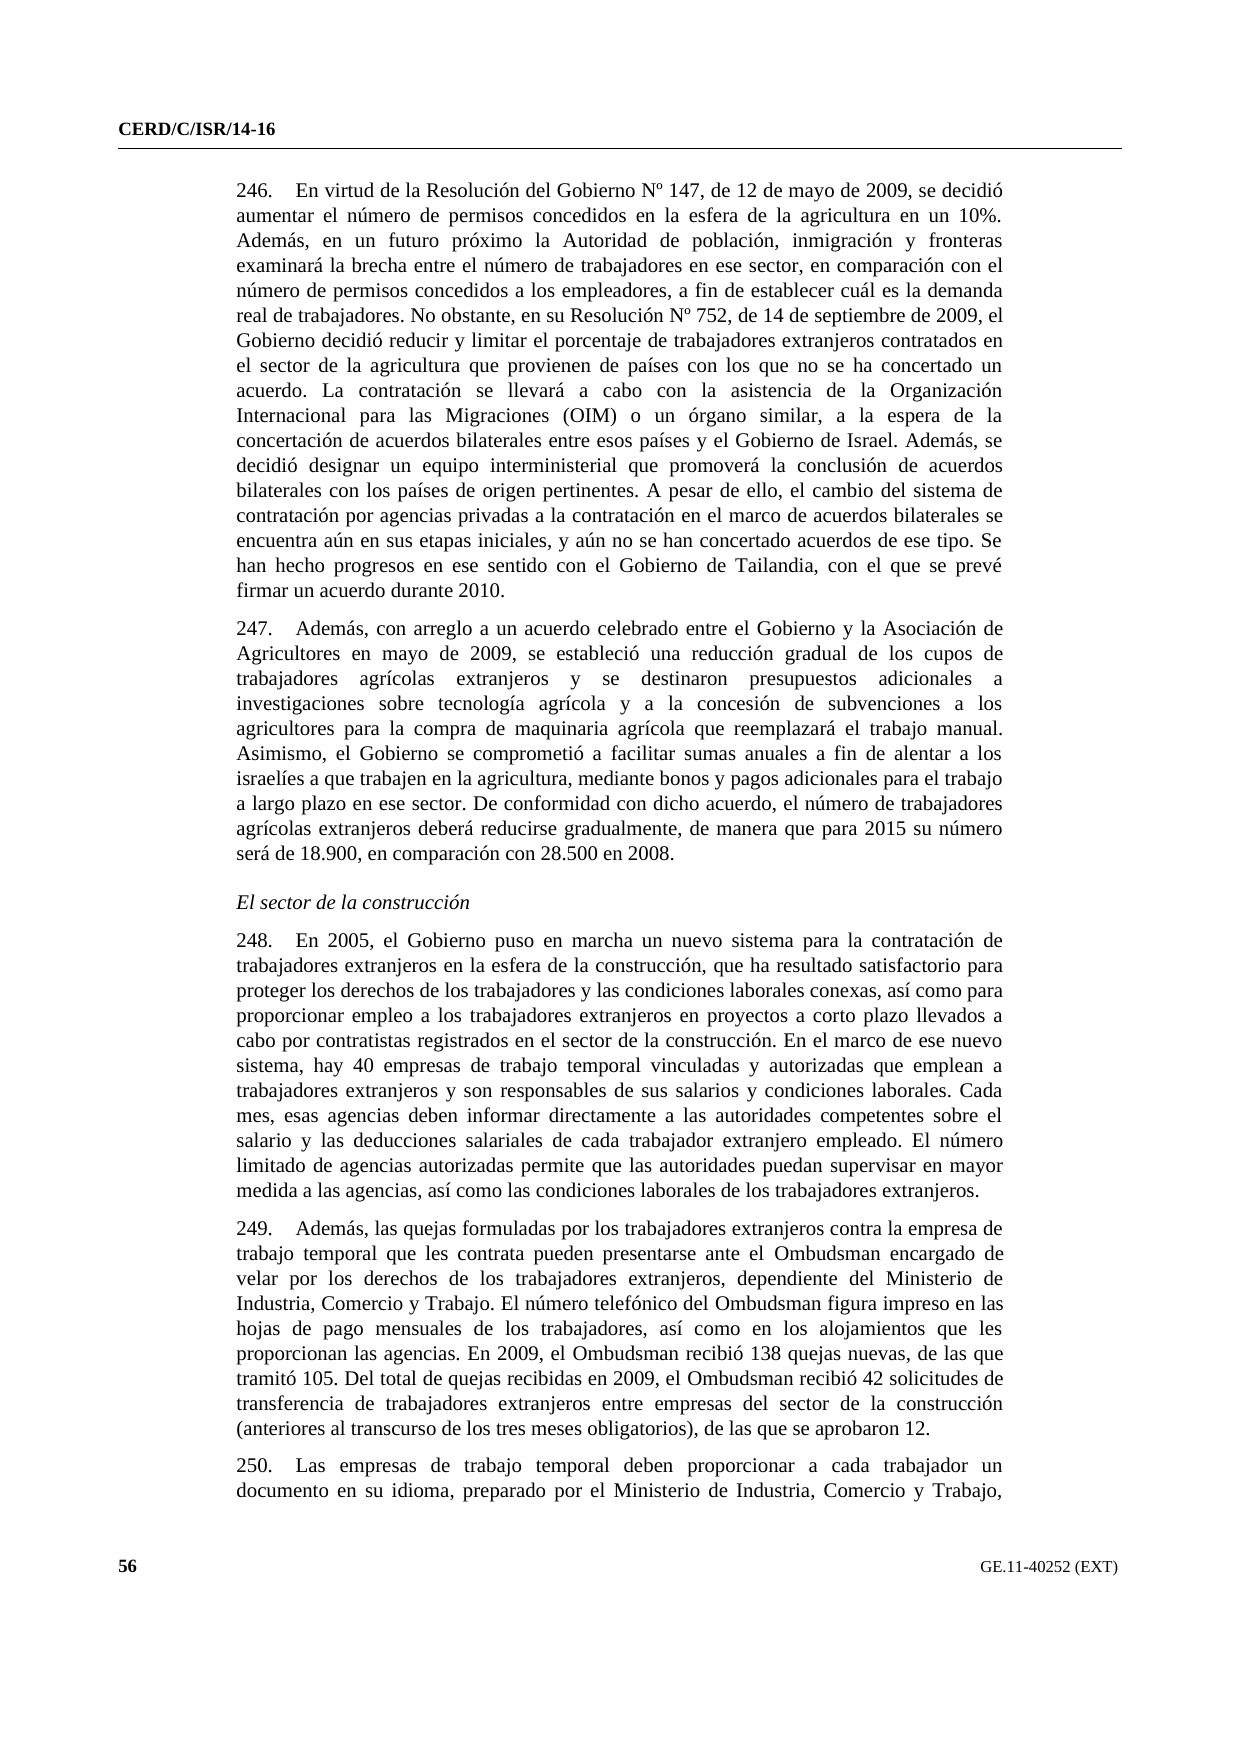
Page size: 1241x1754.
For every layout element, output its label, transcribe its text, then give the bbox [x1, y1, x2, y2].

text 246. En virtud de la Resolución del Gobierno Nº 147, de 12 de mayo de 2009, se decidió aumentar el número de permisos concedidos en la esfera de la agricultura en un 10%. Además, en un futuro próximo la Autoridad de población, inmigración y fronteras examinará la brecha entre el número de trabajadores en ese sector, en comparación con el número de permisos concedidos a los empleadores, a fin de establecer cuál es la demanda real de trabajadores. No obstante, en su Resolución Nº 752, de 14 de septiembre de 2009, el Gobierno decidió reducir y limitar el porcentaje de trabajadores extranjeros contratados en el sector de la agricultura que provienen de países con los que no se ha concertado un acuerdo. La contratación se llevará a cabo con la asistencia de la Organización Internacional para las Migraciones (OIM) o un órgano similar, a la espera de la concertación de acuerdos bilaterales entre esos países y el Gobierno de Israel. Además, se decidió designar un equipo interministerial que promoverá la conclusión de acuerdos bilaterales con los países de origen pertinentes. A pesar de ello, el cambio del sistema de contratación por agencias privadas a la contratación en el marco de acuerdos bilaterales se encuentra aún en sus etapas iniciales, y aún no se han concertado acuerdos de ese tipo. Se han hecho progresos en ese sentido con el Gobierno de Tailandia, con el que se prevé firmar un acuerdo durante 2010. [236, 177, 1004, 602]
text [236, 1452, 1004, 1502]
text 249. Además, las quejas formuladas por los trabajadores extranjeros contra la empresa de trabajo temporal que les contrata pueden presentarse ante el Ombudsman encargado de velar por los derechos de los trabajadores extranjeros, dependiente del Ministerio de Industria, Comercio y Trabajo. El número telefónico del Ombudsman figura impreso en las hojas de pago mensuales de los trabajadores, así como en los alojamientos que les proporcionan las agencias. En 2009, el Ombudsman recibió 138 quejas nuevas, de las que tramitó 105. Del total de quejas recibidas en 2009, el Ombudsman recibió 42 solicitudes de transferencia de trabajadores extranjeros entre empresas del sector de la construcción (anteriores al transcurso de los tres meses obligatorios), de las que se aprobaron 12. [236, 1215, 1004, 1440]
text 248. En 2005, el Gobierno puso en marcha un nuevo sistema para la contratación de trabajadores extranjeros en la esfera de la construcción, que ha resultado satisfactorio para proteger los derechos de los trabajadores y las condiciones laborales conexas, así como para proporcionar empleo a los trabajadores extranjeros en proyectos a corto plazo llevados a cabo por contratistas registrados en el sector de la construcción. En el marco de ese nuevo sistema, hay 40 empresas de trabajo temporal vinculadas y autorizadas que emplean a trabajadores extranjeros y son responsables de sus salarios y condiciones laborales. Cada mes, esas agencias deben informar directamente a las autoridades competentes sobre el salario y las deducciones salariales de cada trabajador extranjero empleado. El número limitado de agencias autorizadas permite que las autoridades puedan supervisar en mayor medida a las agencias, así como las condiciones laborales de los trabajadores extranjeros. [236, 927, 1004, 1202]
text 247. Además, con arreglo a un acuerdo celebrado entre el Gobierno y la Asociación de Agricultores en mayo de 2009, se estableció una reducción gradual de los cupos de trabajadores agrícolas extranjeros y se destinaron presupuestos adicionales a investigaciones sobre tecnología agrícola y a la concesión de subvenciones a los agricultores para la compra de maquinaria agrícola que reemplazará el trabajo manual. Asimismo, el Gobierno se comprometió a facilitar sumas anuales a fin de alentar a los israelíes a que trabajen en la agricultura, mediante bonos y pagos adicionales para el trabajo a largo plazo en ese sector. De conformidad con dicho acuerdo, el número de trabajadores agrícolas extranjeros deberá reducirse gradualmente, de manera que para 2015 su número será de 18.900, en comparación con 28.500 en 2008. [236, 615, 1004, 865]
text El sector de la construcción [118, 890, 1004, 915]
